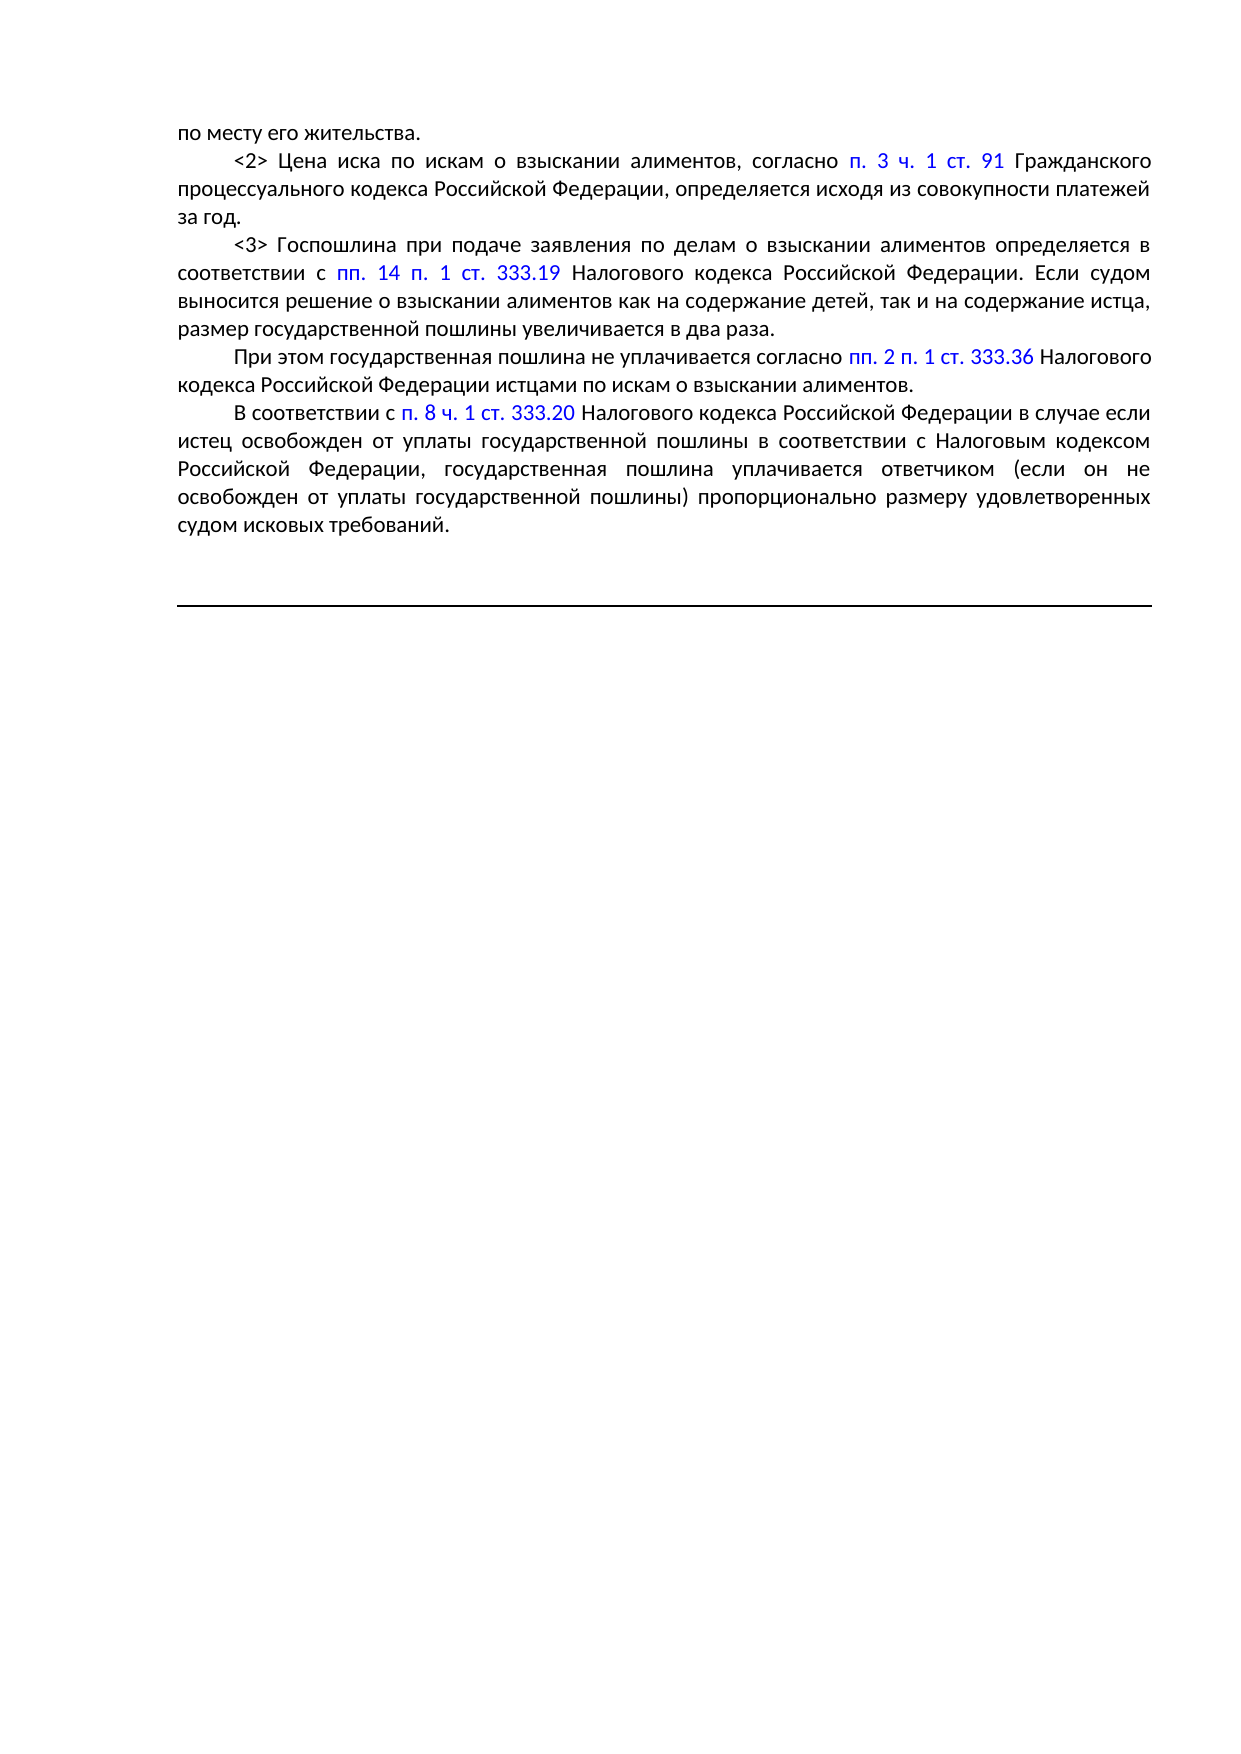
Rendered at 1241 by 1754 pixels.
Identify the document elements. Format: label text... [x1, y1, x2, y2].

text <2> Цена иска по искам о взыскании алиментов, согласно п. 3 ч. 1 ст. 91 Гражданского процессуального кодекса Российской Федерации, определяется исходя из совокупности платежей за год. [177, 146, 1152, 230]
text <3> Госпошлина при подаче заявления по делам о взыскании алиментов определяется в соответствии с пп. 14 п. 1 ст. 333.19 Налогового кодекса Российской Федерации. Если судом выносится решение о взыскании алиментов как на содержание детей, так и на содержание истца, размер государственной пошлины увеличивается в два раза. [177, 230, 1152, 342]
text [177, 118, 1152, 146]
text При этом государственная пошлина не уплачивается согласно пп. 2 п. 1 ст. 333.36 Налогового кодекса Российской Федерации истцами по искам о взыскании алиментов. [177, 342, 1152, 398]
text В соответствии с п. 8 ч. 1 ст. 333.20 Налогового кодекса Российской Федерации в случае если истец освобожден от уплаты государственной пошлины в соответствии с Налоговым кодексом Российской Федерации, государственная пошлина уплачивается ответчиком (если он не освобожден от уплаты государственной пошлины) пропорционально размеру удовлетворенных судом исковых требований. [177, 398, 1152, 538]
